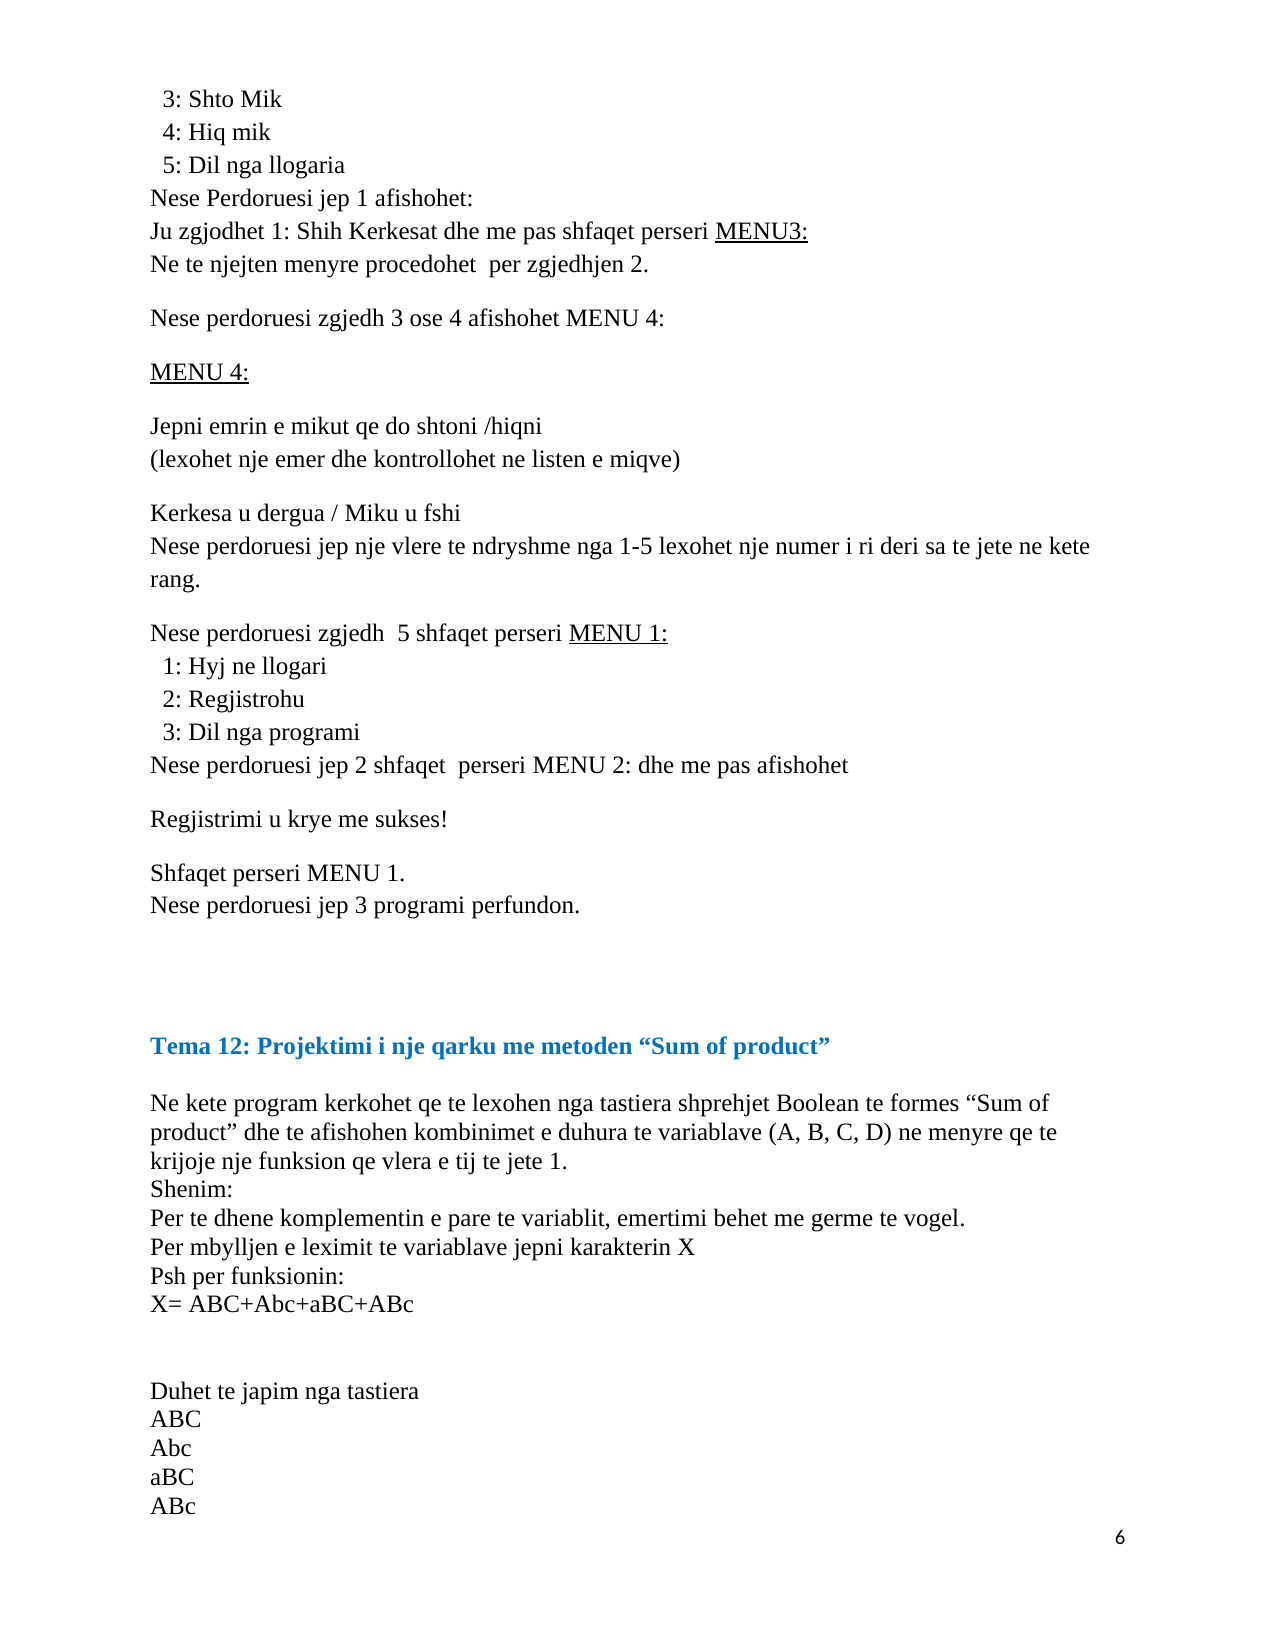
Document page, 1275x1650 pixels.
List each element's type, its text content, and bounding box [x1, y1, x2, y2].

text Shenim: [150, 1174, 1125, 1203]
text Jepni emrin e mikut qe do shtoni /hiqni (lexohet nje emer dhe kontrollohet ne listen e miqve) [150, 411, 1125, 473]
text Psh per funksionin: [150, 1261, 1125, 1289]
text Nese perdoruesi zgjedh 3 ose 4 afishohet MENU 4: [150, 303, 1125, 332]
text Per mbylljen e leximit te variablave jepni karakterin X [150, 1232, 1125, 1261]
text MENU 4: [150, 357, 1125, 386]
text Duhet te japim nga tastiera [150, 1376, 1125, 1404]
text X= ABC+Abc+aBC+ABc [150, 1289, 1125, 1318]
text Shfaqet perseri MENU 1. Nese perdoruesi jep 3 programi perfundon. [150, 858, 1125, 919]
text ABC [150, 1404, 1125, 1433]
text Per te dhene komplementin e pare te variablit, emertimi behet me germe te vogel. [150, 1203, 1125, 1232]
text ABc [150, 1491, 1125, 1519]
text Regjistrimi u krye me sukses! [150, 804, 1125, 832]
text Kerkesa u dergua / Miku u fshi Nese perdoruesi jep nje vlere te ndryshme nga 1-5 lexohet nje numer i ri deri sa te jete ne kete rang. [150, 498, 1125, 593]
text Abc [150, 1433, 1125, 1462]
text Tema 12: Projektimi i nje qarku me metoden “Sum of product” [150, 1031, 1125, 1059]
text aBC [150, 1462, 1125, 1491]
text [150, 84, 1125, 278]
text Ne kete program kerkohet qe te lexohen nga tastiera shprehjet Boolean te formes “Sum of product” dhe te afishohen kombinimet e duhura te variablave (A, B, C, D) ne menyre qe te krijoje nje funksion qe vlera e tij te jete 1. [150, 1088, 1125, 1174]
text Nese perdoruesi zgjedh 5 shfaqet perseri MENU 1: 1: Hyj ne llogari 2: Regjistrohu 3: Dil nga programi Nese perdoruesi jep 2 shfaqet perseri MENU 2: dhe me pas afishohet [150, 618, 1125, 779]
